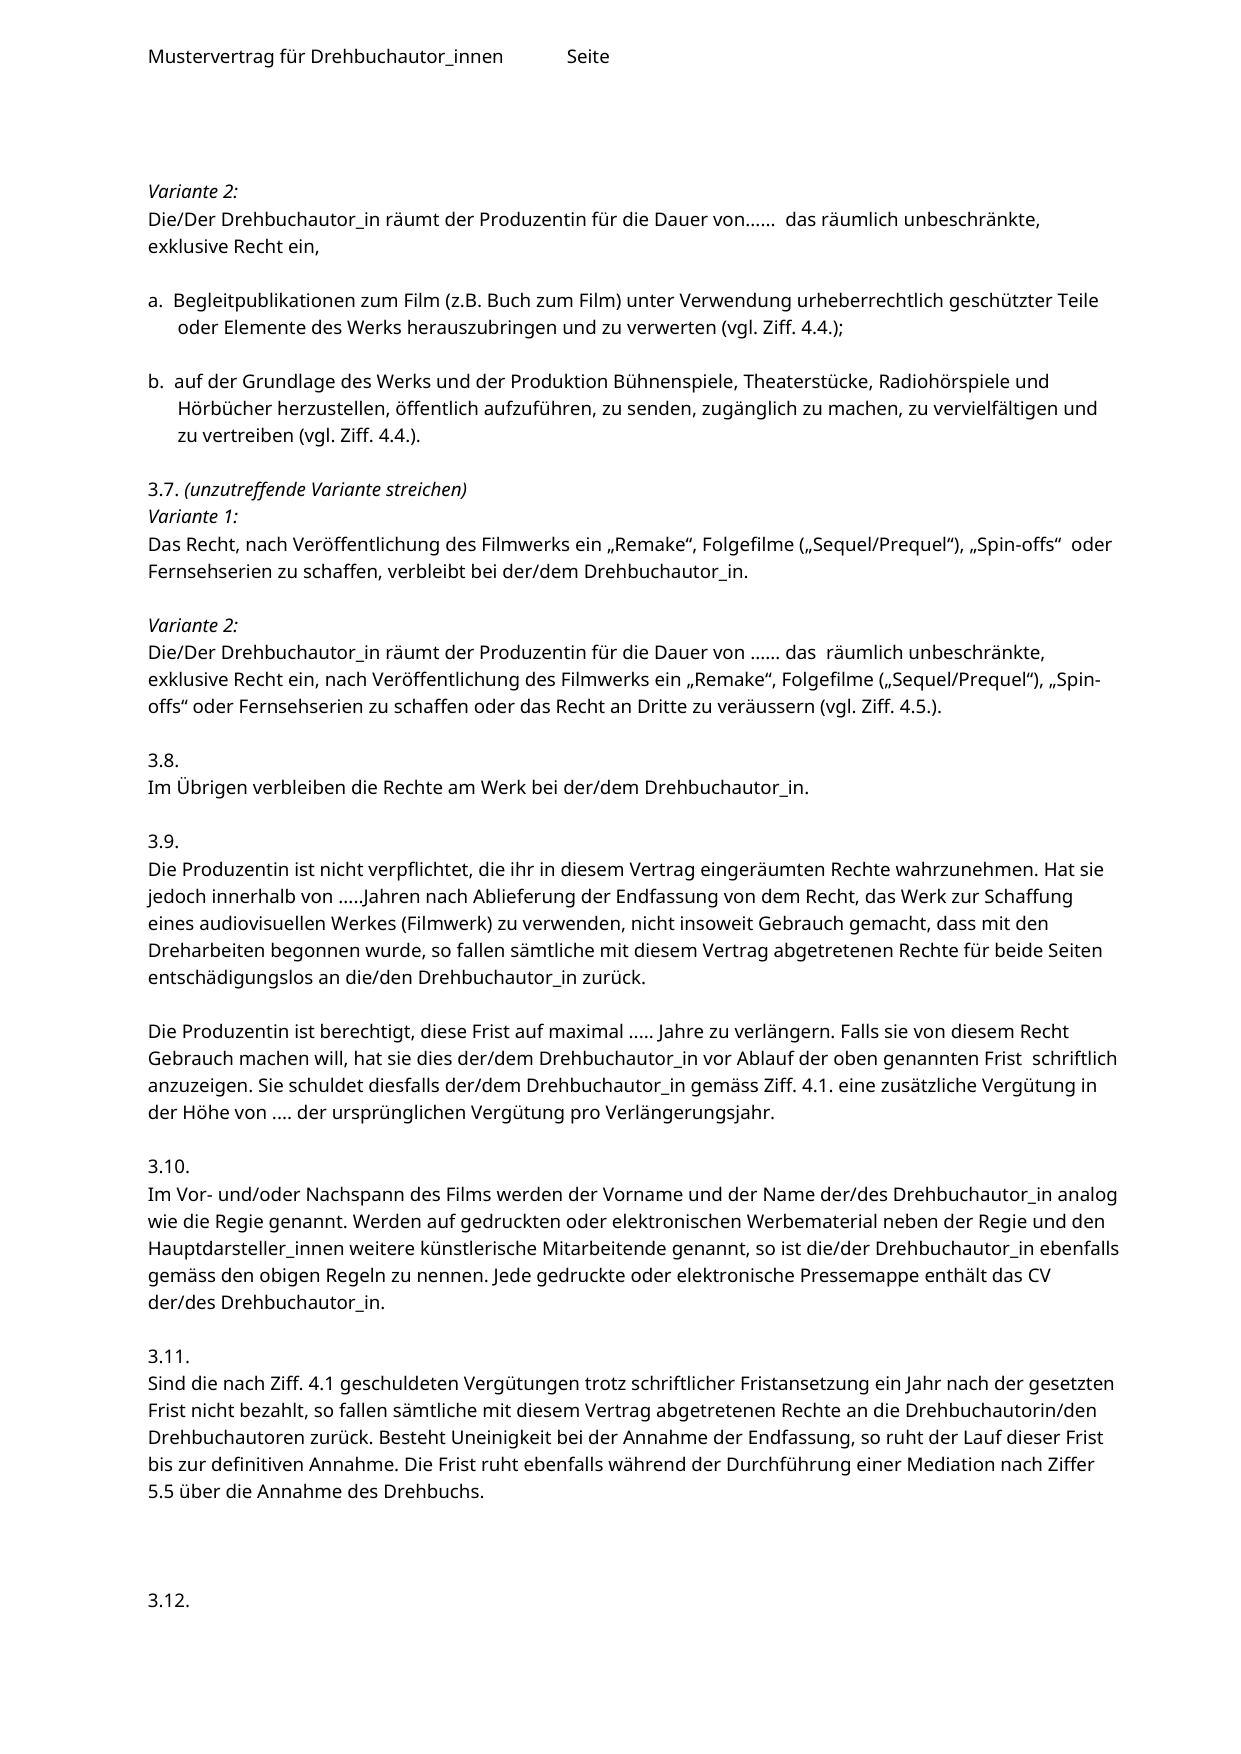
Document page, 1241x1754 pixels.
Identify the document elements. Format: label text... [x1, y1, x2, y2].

text 3.9. [148, 827, 1122, 854]
text Die Produzentin ist berechtigt, diese Frist auf maximal ..... Jahre zu verlängern. Falls sie von diesem Recht Gebrauch machen will, hat sie dies der/dem Drehbuchautor_in vor Ablauf der oben genannten Frist schriftlich anzuzeigen. Sie schuldet diesfalls der/dem Drehbuchautor_in gemäss Ziff. 4.1. eine zusätzliche Vergütung in der Höhe von .... der ursprünglichen Vergütung pro Verlängerungsjahr. [148, 1017, 1122, 1125]
text 3.7. (unzutreffende Variante streichen) [148, 475, 1122, 502]
text Variante 2: [148, 611, 1122, 638]
text Im Vor- und/oder Nachspann des Films werden der Vorname und der Name der/des Drehbuchautor_in analog wie die Regie genannt. Werden auf gedruckten oder elektronischen Werbematerial neben der Regie und den Hauptdarsteller_innen weitere künstlerische Mitarbeitende genannt, so ist die/der Drehbuchautor_in ebenfalls gemäss den obigen Regeln zu nennen. Jede gedruckte oder elektronische Pressemappe enthält das CV der/des Drehbuchautor_in. [148, 1179, 1122, 1315]
text Variante 2: [148, 177, 1122, 204]
text Im Übrigen verbleiben die Rechte am Werk bei der/dem Drehbuchautor_in. [148, 773, 1122, 800]
text a. Begleitpublikationen zum Film (z.B. Buch zum Film) unter Verwendung urheberrechtlich geschützter Teile oder Elemente des Werks herauszubringen und zu verwerten (vgl. Ziff. 4.4.); [148, 286, 1122, 340]
text Die/Der Drehbuchautor_in räumt der Produzentin für die Dauer von...... das räumlich unbeschränkte, exklusive Recht ein, [148, 204, 1122, 258]
text 3.11. [148, 1342, 1122, 1369]
text 3.12. [148, 1586, 1122, 1613]
text Die Produzentin ist nicht verpflichtet, die ihr in diesem Vertrag eingeräumten Rechte wahrzunehmen. Hat sie jedoch innerhalb von .....Jahren nach Ablieferung der Endfassung von dem Recht, das Werk zur Schaffung eines audiovisuellen Werkes (Filmwerk) zu verwenden, nicht insoweit Gebrauch gemacht, dass mit den Dreharbeiten begonnen wurde, so fallen sämtliche mit diesem Vertrag abgetretenen Rechte für beide Seiten entschädigungslos an die/den Drehbuchautor_in zurück. [148, 854, 1122, 990]
text b. auf der Grundlage des Werks und der Produktion Bühnenspiele, Theaterstücke, Radiohörspiele und Hörbücher herzustellen, öffentlich aufzuführen, zu senden, zugänglich zu machen, zu vervielfältigen und zu vertreiben (vgl. Ziff. 4.4.). [148, 367, 1122, 448]
text 3.10. [148, 1152, 1122, 1179]
text 3.8. [148, 746, 1122, 773]
text Die/Der Drehbuchautor_in räumt der Produzentin für die Dauer von ...... das räumlich unbeschränkte, exklusive Recht ein, nach Veröffentlichung des Filmwerks ein „Remake“, Folgefilme („Sequel/Prequel“), „Spin-offs“ oder Fernsehserien zu schaffen oder das Recht an Dritte zu veräussern (vgl. Ziff. 4.5.). [148, 638, 1122, 719]
text Sind die nach Ziff. 4.1 geschuldeten Vergütungen trotz schriftlicher Fristansetzung ein Jahr nach der gesetzten Frist nicht bezahlt, so fallen sämtliche mit diesem Vertrag abgetretenen Rechte an die Drehbuchautorin/den Drehbuchautoren zurück. Besteht Uneinigkeit bei der Annahme der Endfassung, so ruht der Lauf dieser Frist bis zur definitiven Annahme. Die Frist ruht ebenfalls während der Durchführung einer Mediation nach Ziffer 5.5 über die Annahme des Drehbuchs. [148, 1369, 1122, 1504]
text Das Recht, nach Veröffentlichung des Filmwerks ein „Remake“, Folgefilme („Sequel/Prequel“), „Spin-offs“ oder Fernsehserien zu schaffen, verbleibt bei der/dem Drehbuchautor_in. [148, 529, 1122, 583]
text Variante 1: [148, 502, 1122, 529]
